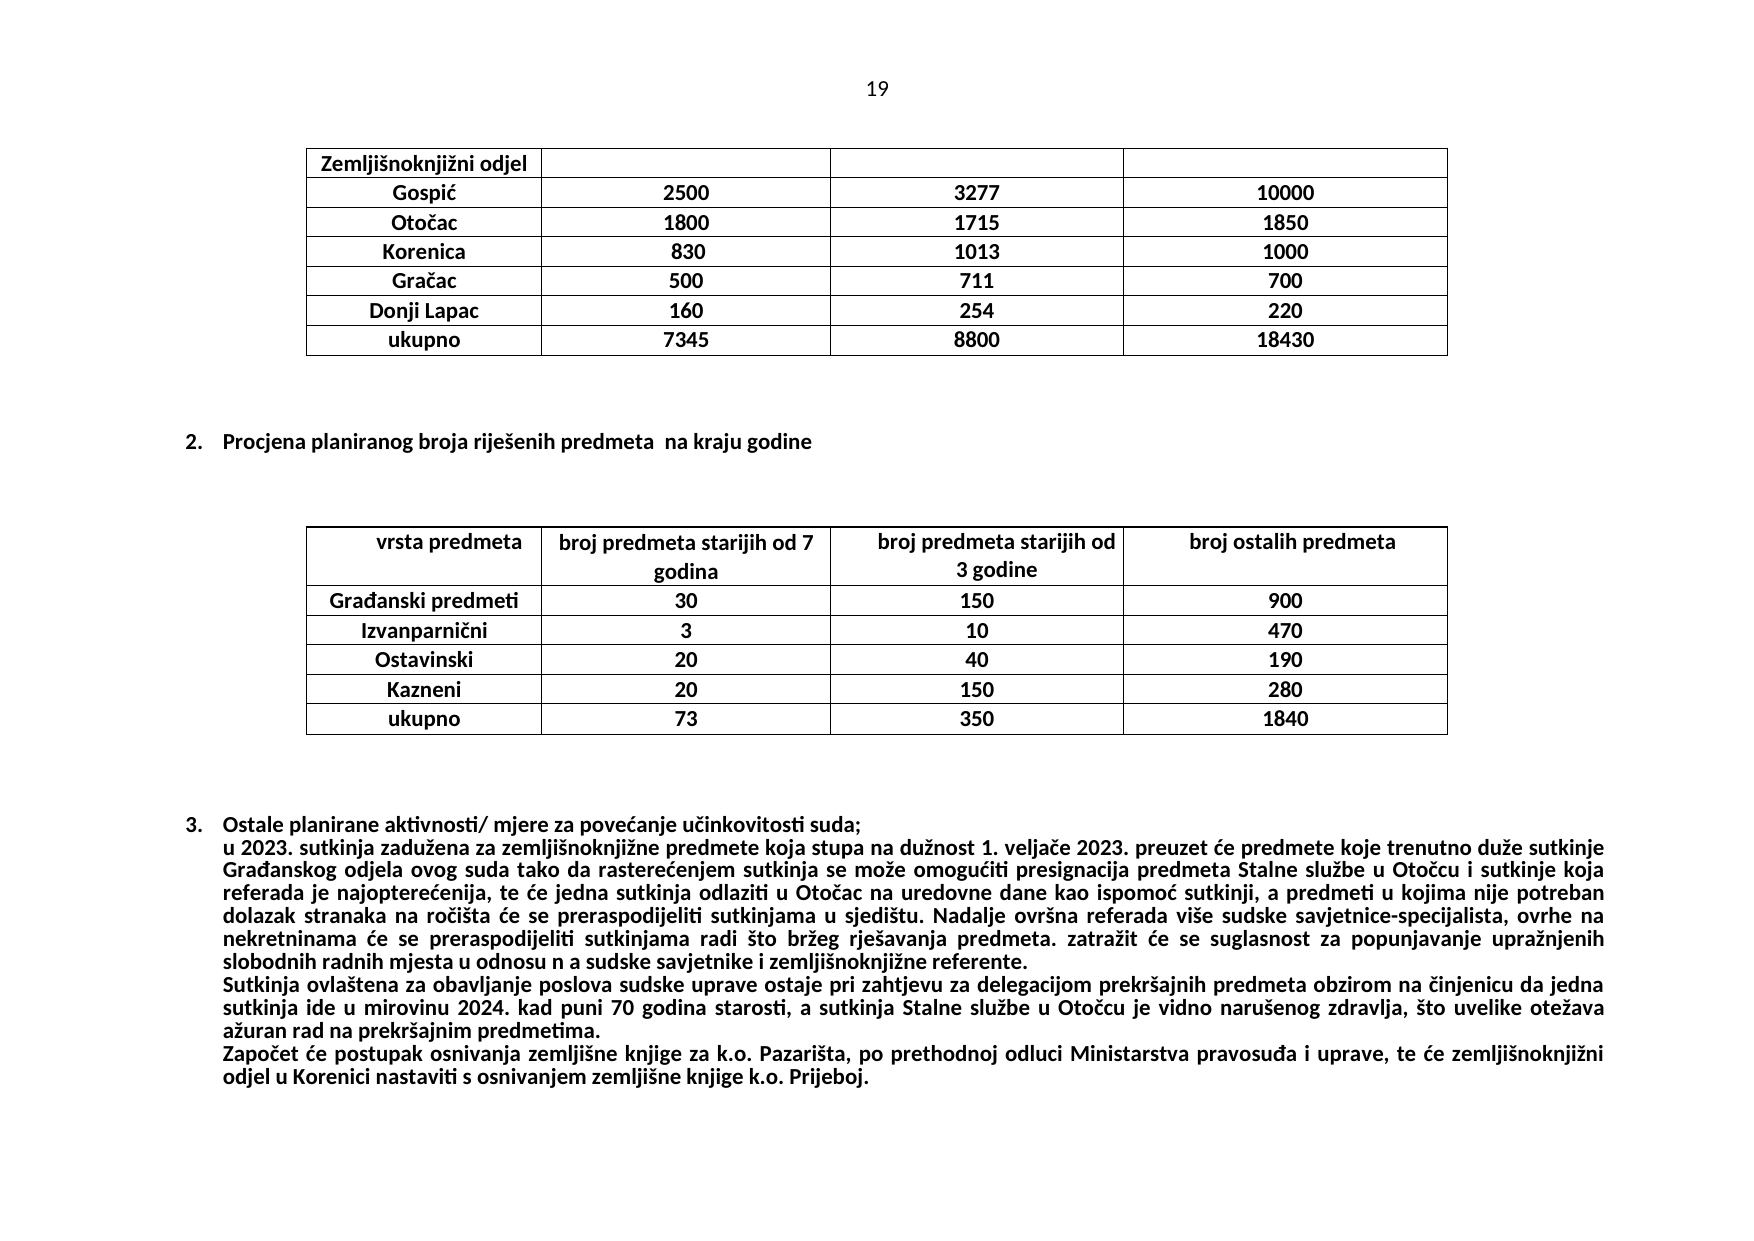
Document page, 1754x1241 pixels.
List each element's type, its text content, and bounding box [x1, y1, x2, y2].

table_cell 10000 [1124, 178, 1447, 207]
table_cell 160 [542, 296, 830, 324]
table_cell 150 [831, 675, 1123, 703]
table_cell 1000 [1124, 237, 1447, 266]
table_cell 30 [542, 586, 830, 615]
table_cell ukupno [307, 326, 541, 355]
table_cell 190 [1124, 645, 1447, 674]
table_cell 3 [542, 616, 830, 644]
list Sutkinja ovlaštena za obavljanje poslova sudske uprave ostaje pri zahtjevu za delegacijom prekršajnih predmeta obzirom na činjenicu da jedna sutkinja ide u mirovinu 2024. kad puni 70 godina starosti, a sutkinja Stalne službe u Otočcu je vidno narušenog zdravlja, što uvelike otežava ažuran rad na prekršajnim predmetima. [223, 974, 1606, 1043]
table_header vrsta predmeta [307, 528, 541, 585]
table_cell 10 [831, 616, 1123, 644]
table_cell Izvanparnični [307, 616, 541, 644]
table_header broj ostalih predmeta [1124, 528, 1447, 585]
table_cell [831, 149, 1123, 177]
table_cell [1124, 149, 1447, 177]
table_cell 2500 [542, 178, 830, 207]
table_cell 711 [831, 267, 1123, 295]
table_cell Ostavinski [307, 645, 541, 674]
table_cell 220 [1124, 296, 1447, 324]
table_cell Kazneni [307, 675, 541, 703]
table_cell 280 [1124, 675, 1447, 703]
table_cell 700 [1124, 267, 1447, 295]
table_cell Gračac [307, 267, 541, 295]
table_cell 3277 [831, 178, 1123, 207]
table_cell 1715 [831, 208, 1123, 236]
table_cell 1013 [831, 237, 1123, 266]
table_cell 1800 [542, 208, 830, 236]
table_cell 40 [831, 645, 1123, 674]
list Ostale planirane aktivnosti/ mjere za povećanje učinkovitosti suda; [185, 814, 1606, 837]
table_cell 900 [1124, 586, 1447, 615]
table_cell ukupno [307, 704, 541, 734]
table_cell Građanski predmeti [307, 586, 541, 615]
table_cell 254 [831, 296, 1123, 324]
table_cell Donji Lapac [307, 296, 541, 324]
table_cell 8800 [831, 326, 1123, 355]
table_cell 1840 [1124, 704, 1447, 734]
list Procjena planiranog broja riješenih predmeta na kraju godine [185, 431, 1606, 454]
table_cell 830 [542, 237, 830, 266]
table_cell 73 [542, 704, 830, 734]
table_cell Zemljišnoknjižni odjel [307, 149, 541, 177]
table_cell 350 [831, 704, 1123, 734]
table_cell 150 [831, 586, 1123, 615]
table_cell 470 [1124, 616, 1447, 644]
table_cell 7345 [542, 326, 830, 355]
table_header broj predmeta starijih od 3 godine [831, 528, 1123, 585]
list u 2023. sutkinja zadužena za zemljišnoknjižne predmete koja stupa na dužnost 1. veljače 2023. preuzet će predmete koje trenutno duže sutkinje Građanskog odjela ovog suda tako da rasterećenjem sutkinja se može omogućiti presignacija predmeta Stalne službe u Otočcu i sutkinje koja referada je najopterećenija, te će jedna sutkinja odlaziti u Otočac na uredovne dane kao ispomoć sutkinji, a predmeti u kojima nije potreban dolazak stranaka na ročišta će se preraspodijeliti sutkinjama u sjedištu. Nadalje ovršna referada više sudske savjetnice-specijalista, ovrhe na nekretninama će se preraspodijeliti sutkinjama radi što bržeg rješavanja predmeta. zatražit će se suglasnost za popunjavanje upražnjenih slobodnih radnih mjesta u odnosu n a sudske savjetnike i zemljišnoknjižne referente. [223, 837, 1606, 974]
table_cell 500 [542, 267, 830, 295]
table_cell Gospić [307, 178, 541, 207]
table_cell [542, 149, 830, 177]
table_cell 20 [542, 675, 830, 703]
table_cell 20 [542, 645, 830, 674]
table_cell 1850 [1124, 208, 1447, 236]
table_header broj predmeta starijih od 7 godina [542, 528, 830, 585]
table_cell 18430 [1124, 326, 1447, 355]
list Započet će postupak osnivanja zemljišne knjige za k.o. Pazarišta, po prethodnoj odluci Ministarstva pravosuđa i uprave, te će zemljišnoknjižni odjel u Korenici nastaviti s osnivanjem zemljišne knjige k.o. Prijeboj. [223, 1043, 1606, 1089]
table_cell Otočac [307, 208, 541, 236]
table_cell Korenica [307, 237, 541, 266]
